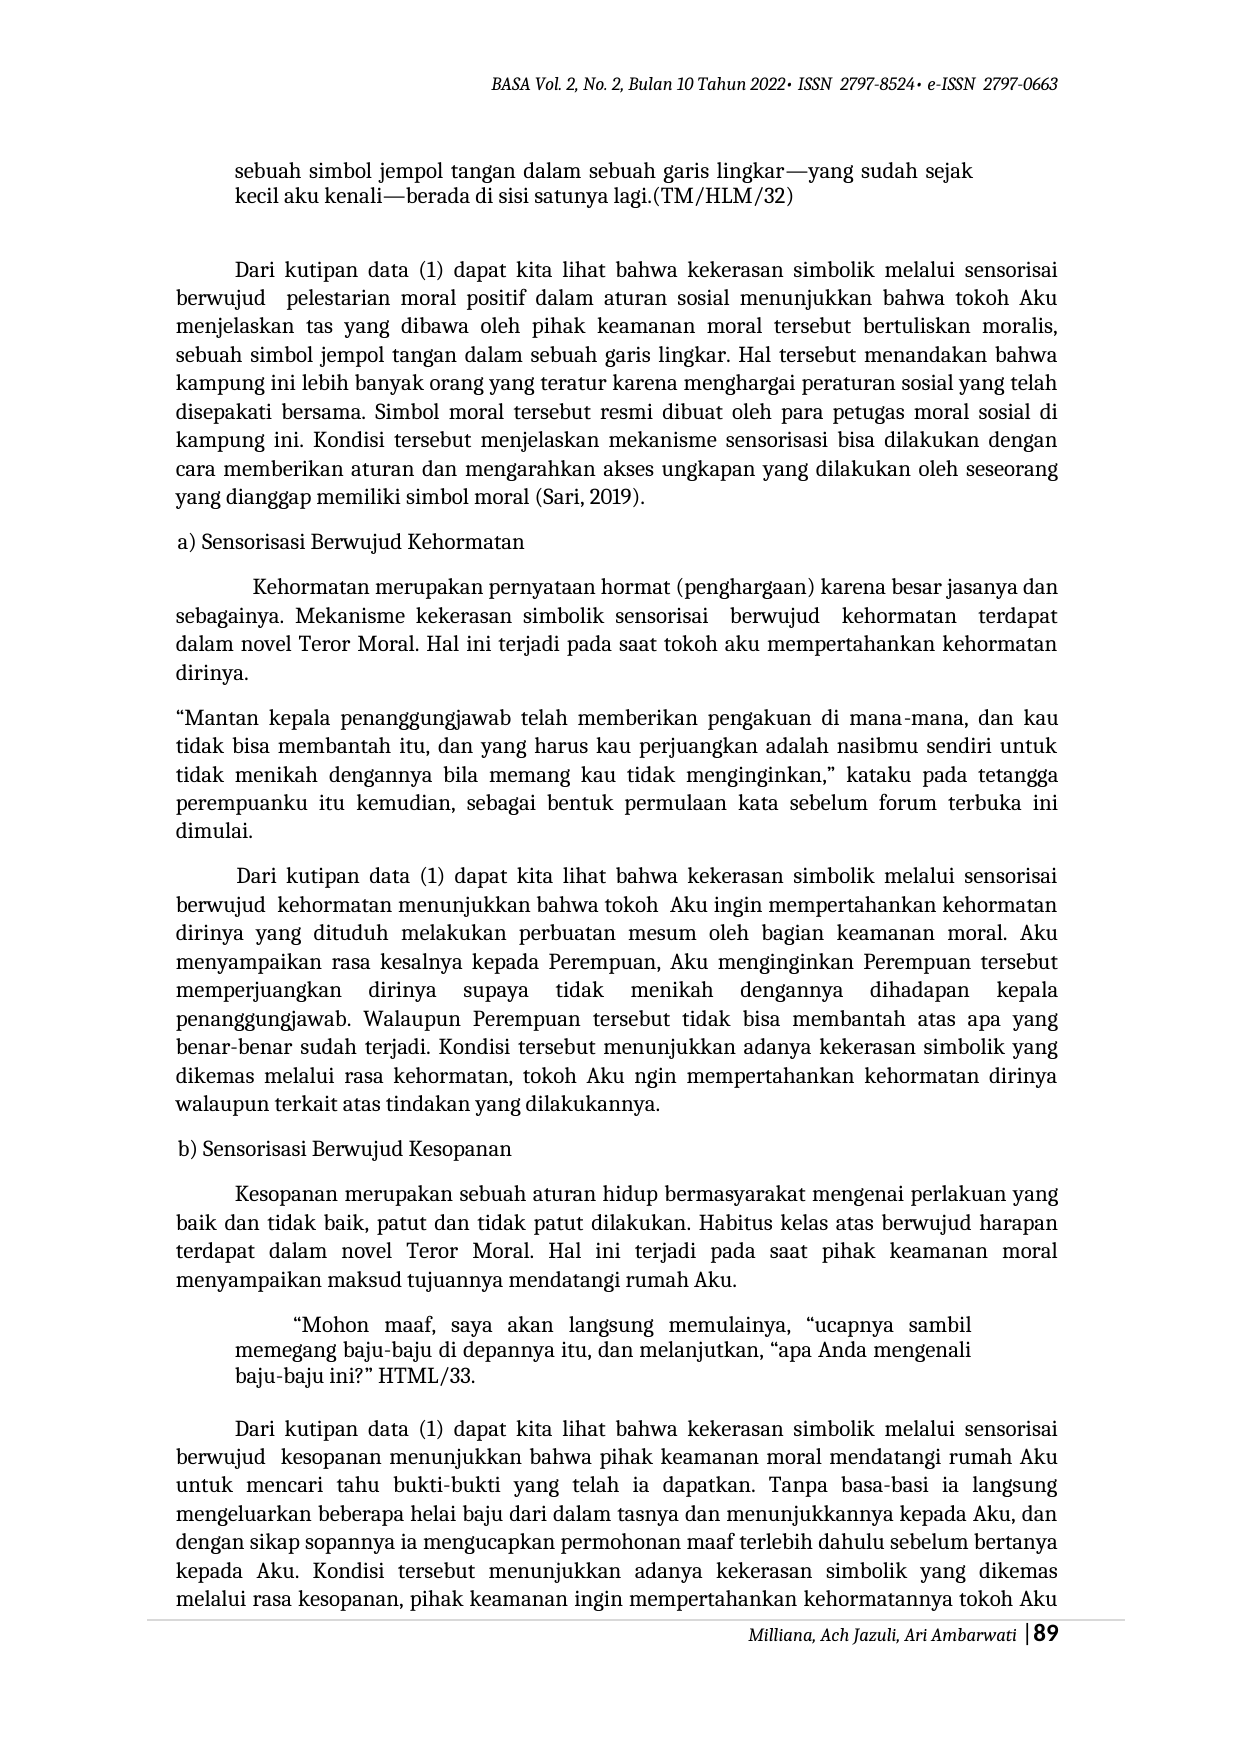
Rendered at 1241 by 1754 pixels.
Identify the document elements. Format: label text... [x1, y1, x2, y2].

text “Mantan kepala penanggungjawab telah memberikan pengakuan di mana-mana, dan kau tidak bisa membantah itu, dan yang harus kau perjuangkan adalah nasibmu sendiri untuk tidak menikah dengannya bila memang kau tidak menginginkan,” kataku pada tetangga perempuanku itu kemudian, sebagai bentuk permulaan kata sebelum forum terbuka ini dimulai. [176, 704, 1059, 844]
text a) Sensorisasi Berwujud Kehormatan [177, 529, 1059, 555]
text “Mohon maaf, saya akan langsung memulainya, “ucapnya sambil memegang baju-baju di depannya itu, dan melanjutkan, “apa Anda mengenali baju-baju ini?” HTML/33. [234, 1311, 973, 1389]
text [234, 158, 973, 209]
text Kehormatan merupakan pernyataan hormat (penghargaan) karena besar jasanya dan sebagainya. Mekanisme kekerasan simbolik sensorisai berwujud kehormatan terdapat dalam novel Teror Moral. Hal ini terjadi pada saat tokoh aku mempertahankan kehormatan dirinya. [176, 574, 1059, 686]
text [176, 1415, 1059, 1612]
text Dari kutipan data (1) dapat kita lihat bahwa kekerasan simbolik melalui sensorisai berwujud pelestarian moral positif dalam aturan sosial menunjukkan bahwa tokoh Aku menjelaskan tas yang dibawa oleh pihak keamanan moral tersebut bertuliskan moralis, sebuah simbol jempol tangan dalam sebuah garis lingkar. Hal tersebut menandakan bahwa kampung ini lebih banyak orang yang teratur karena menghargai peraturan sosial yang telah disepakati bersama. Simbol moral tersebut resmi dibuat oleh para petugas moral sosial di kampung ini. Kondisi tersebut menjelaskan mekanisme sensorisasi bisa dilakukan dengan cara memberikan aturan dan mengarahkan akses ungkapan yang dilakukan oleh seseorang yang dianggap memiliki simbol moral (Sari, 2019). [176, 256, 1059, 510]
text Kesopanan merupakan sebuah aturan hidup bermasyarakat mengenai perlakuan yang baik dan tidak baik, patut dan tidak patut dilakukan. Habitus kelas atas berwujud harapan terdapat dalam novel Teror Moral. Hal ini terjadi pada saat pihak keamanan moral menyampaikan maksud tujuannya mendatangi rumah Aku. [176, 1181, 1059, 1293]
text Dari kutipan data (1) dapat kita lihat bahwa kekerasan simbolik melalui sensorisai berwujud kehormatan menunjukkan bahwa tokoh Aku ingin mempertahankan kehormatan dirinya yang dituduh melakukan perbuatan mesum oleh bagian keamanan moral. Aku menyampaikan rasa kesalnya kepada Perempuan, Aku menginginkan Perempuan tersebut memperjuangkan dirinya supaya tidak menikah dengannya dihadapan kepala penanggungjawab. Walaupun Perempuan tersebut tidak bisa membantah atas apa yang benar-benar sudah terjadi. Kondisi tersebut menunjukkan adanya kekerasan simbolik yang dikemas melalui rasa kehormatan, tokoh Aku ngin mempertahankan kehormatan dirinya walaupun terkait atas tindakan yang dilakukannya. [176, 863, 1059, 1117]
text b) Sensorisasi Berwujud Kesopanan [177, 1136, 1059, 1162]
